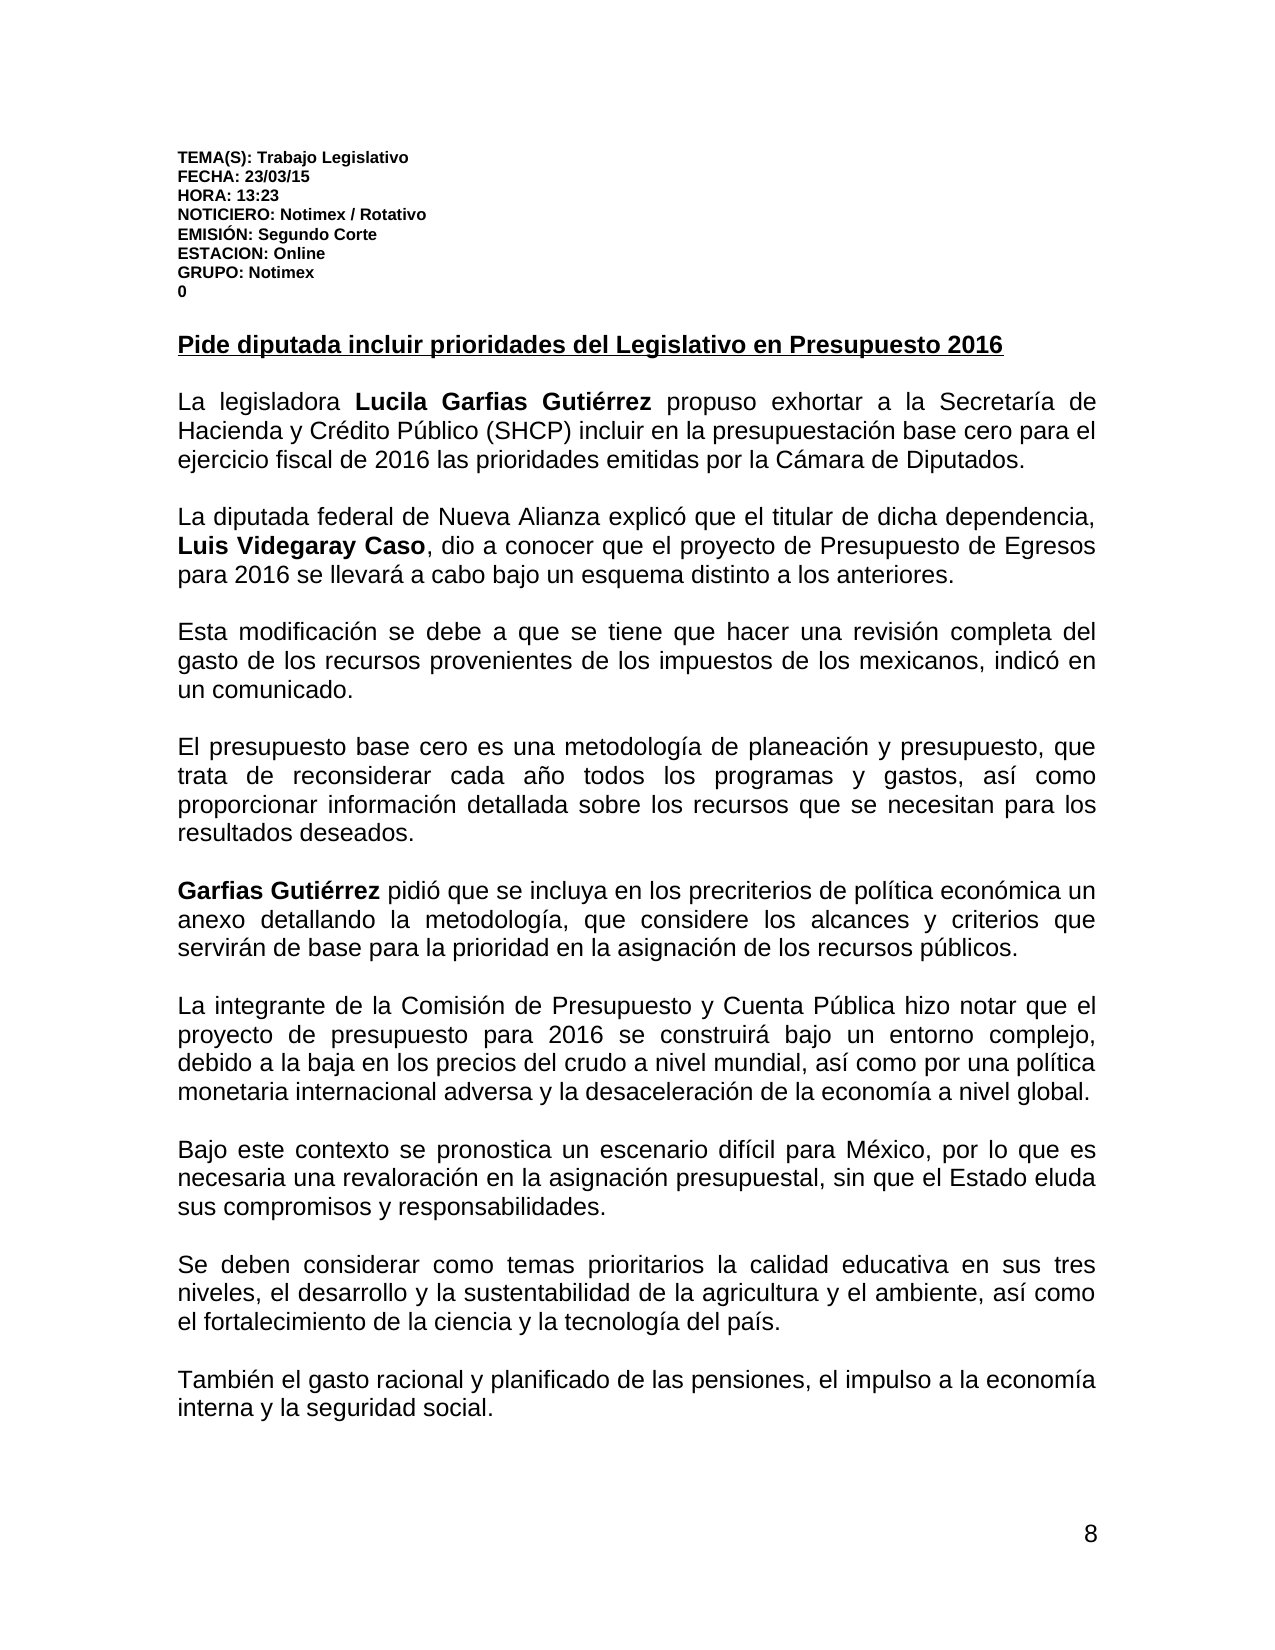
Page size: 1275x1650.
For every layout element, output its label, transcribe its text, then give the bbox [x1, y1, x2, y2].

text NOTICIERO: Notimex / Rotativo [177, 205, 1098, 224]
text Esta modificación se debe a que se tiene que hacer una revisión completa del gasto de los recursos provenientes de los impuestos de los mexicanos, indicó en un comunicado. [177, 617, 1098, 703]
text El presupuesto base cero es una metodología de planeación y presupuesto, que trata de reconsiderar cada año todos los programas y gastos, así como proporcionar información detallada sobre los recursos que se necesitan para los resultados deseados. [177, 732, 1098, 847]
text Bajo este contexto se pronostica un escenario difícil para México, por lo que es necesaria una revaloración en la asignación presupuestal, sin que el Estado eluda sus compromisos y responsabilidades. [177, 1135, 1098, 1221]
text La diputada federal de Nueva Alianza explicó que el titular de dicha dependencia, Luis Videgaray Caso, dio a conocer que el proyecto de Presupuesto de Egresos para 2016 se llevará a cabo bajo un esquema distinto a los anteriores. [177, 502, 1098, 588]
text HORA: 13:23 [177, 186, 1098, 205]
text GRUPO: Notimex [177, 263, 1098, 282]
text TEMA(S): Trabajo Legislativo [177, 148, 1098, 167]
text También el gasto racional y planificado de las pensiones, el impulso a la economía interna y la seguridad social. [177, 1365, 1098, 1422]
text Se deben considerar como temas prioritarios la calidad educativa en sus tres niveles, el desarrollo y la sustentabilidad de la agricultura y el ambiente, así como el fortalecimiento de la ciencia y la tecnología del país. [177, 1250, 1098, 1336]
text Pide diputada incluir prioridades del Legislativo en Presupuesto 2016 [177, 330, 1098, 358]
text Garfias Gutiérrez pidió que se incluya en los precriterios de política económica un anexo detallando la metodología, que considere los alcances y criterios que servirán de base para la prioridad en la asignación de los recursos públicos. [177, 876, 1098, 962]
text 0 [177, 282, 1098, 301]
text FECHA: 23/03/15 [177, 167, 1098, 186]
text ESTACION: Online [177, 243, 1098, 263]
text La integrante de la Comisión de Presupuesto y Cuenta Pública hizo notar que el proyecto de presupuesto para 2016 se construirá bajo un entorno complejo, debido a la baja en los precios del crudo a nivel mundial, así como por una política monetaria internacional adversa y la desaceleración de la economía a nivel global. [177, 991, 1098, 1106]
text La legisladora Lucila Garfias Gutiérrez propuso exhortar a la Secretaría de Hacienda y Crédito Público (SHCP) incluir en la presupuestación base cero para el ejercicio fiscal de 2016 las prioridades emitidas por la Cámara de Diputados. [177, 387, 1098, 473]
text EMISIÓN: Segundo Corte [177, 224, 1098, 243]
